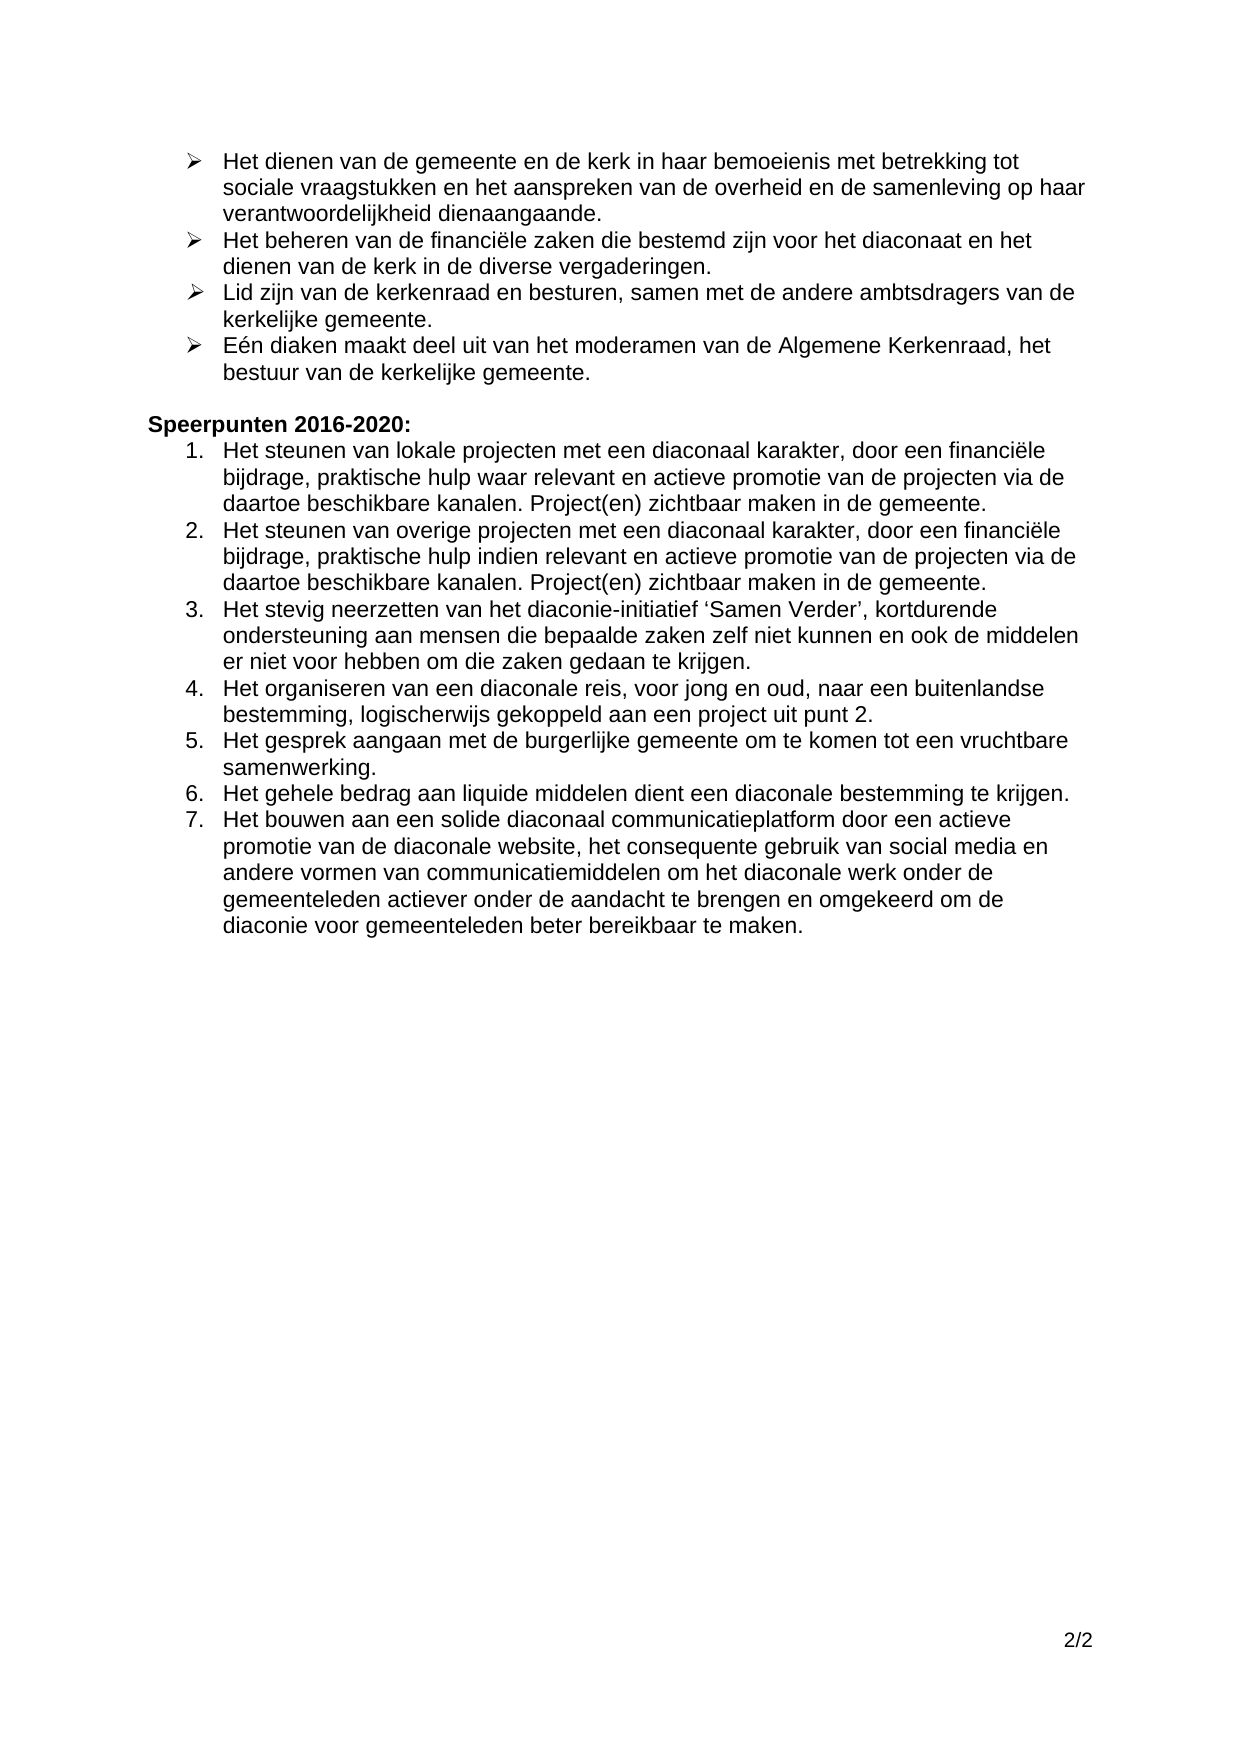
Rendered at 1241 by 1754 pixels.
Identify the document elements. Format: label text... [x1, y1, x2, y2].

list Het gesprek aangaan met de burgerlijke gemeente om te komen tot een vruchtbare samenwerking. [185, 727, 1093, 780]
list Het organiseren van een diaconale reis, voor jong en oud, naar een buitenlandse bestemming, logischerwijs gekoppeld aan een project uit punt 2. [185, 675, 1093, 727]
list Het steunen van lokale projecten met een diaconaal karakter, door een financiële bijdrage, praktische hulp waar relevant en actieve promotie van de projecten via de daartoe beschikbare kanalen. Project(en) zichtbaar maken in de gemeente. [185, 437, 1093, 517]
list Het dienen van de gemeente en de kerk in haar bemoeienis met betrekking tot sociale vraagstukken en het aanspreken van de overheid en de samenleving op haar verantwoordelijkheid dienaangaande. [185, 148, 1093, 227]
list Het beheren van de financiële zaken die bestemd zijn voor het diaconaat en het dienen van de kerk in de diverse vergaderingen. [185, 227, 1093, 279]
list Eén diaken maakt deel uit van het moderamen van de Algemene Kerkenraad, het bestuur van de kerkelijke gemeente. [185, 332, 1093, 385]
list Het steunen van overige projecten met een diaconaal karakter, door een financiële bijdrage, praktische hulp indien relevant en actieve promotie van de projecten via de daartoe beschikbare kanalen. Project(en) zichtbaar maken in de gemeente. [185, 517, 1093, 596]
list Het gehele bedrag aan liquide middelen dient een diaconale bestemming te krijgen. [185, 780, 1093, 806]
list Het bouwen aan een solide diaconaal communicatieplatform door een actieve promotie van de diaconale website, het consequente gebruik van social media en andere vormen van communicatiemiddelen om het diaconale werk onder de gemeenteleden actiever onder de aandacht te brengen en omgekeerd om de diaconie voor gemeenteleden beter bereikbaar te maken. [185, 806, 1093, 938]
list Het stevig neerzetten van het diaconie-initiatief ‘Samen Verder’, kortdurende ondersteuning aan mensen die bepaalde zaken zelf niet kunnen en ook de middelen er niet voor hebben om die zaken gedaan te krijgen. [185, 596, 1093, 675]
list Lid zijn van de kerkenraad en besturen, samen met de andere ambtsdragers van de kerkelijke gemeente. [185, 279, 1093, 332]
text Speerpunten 2016-2020: [148, 411, 1093, 437]
